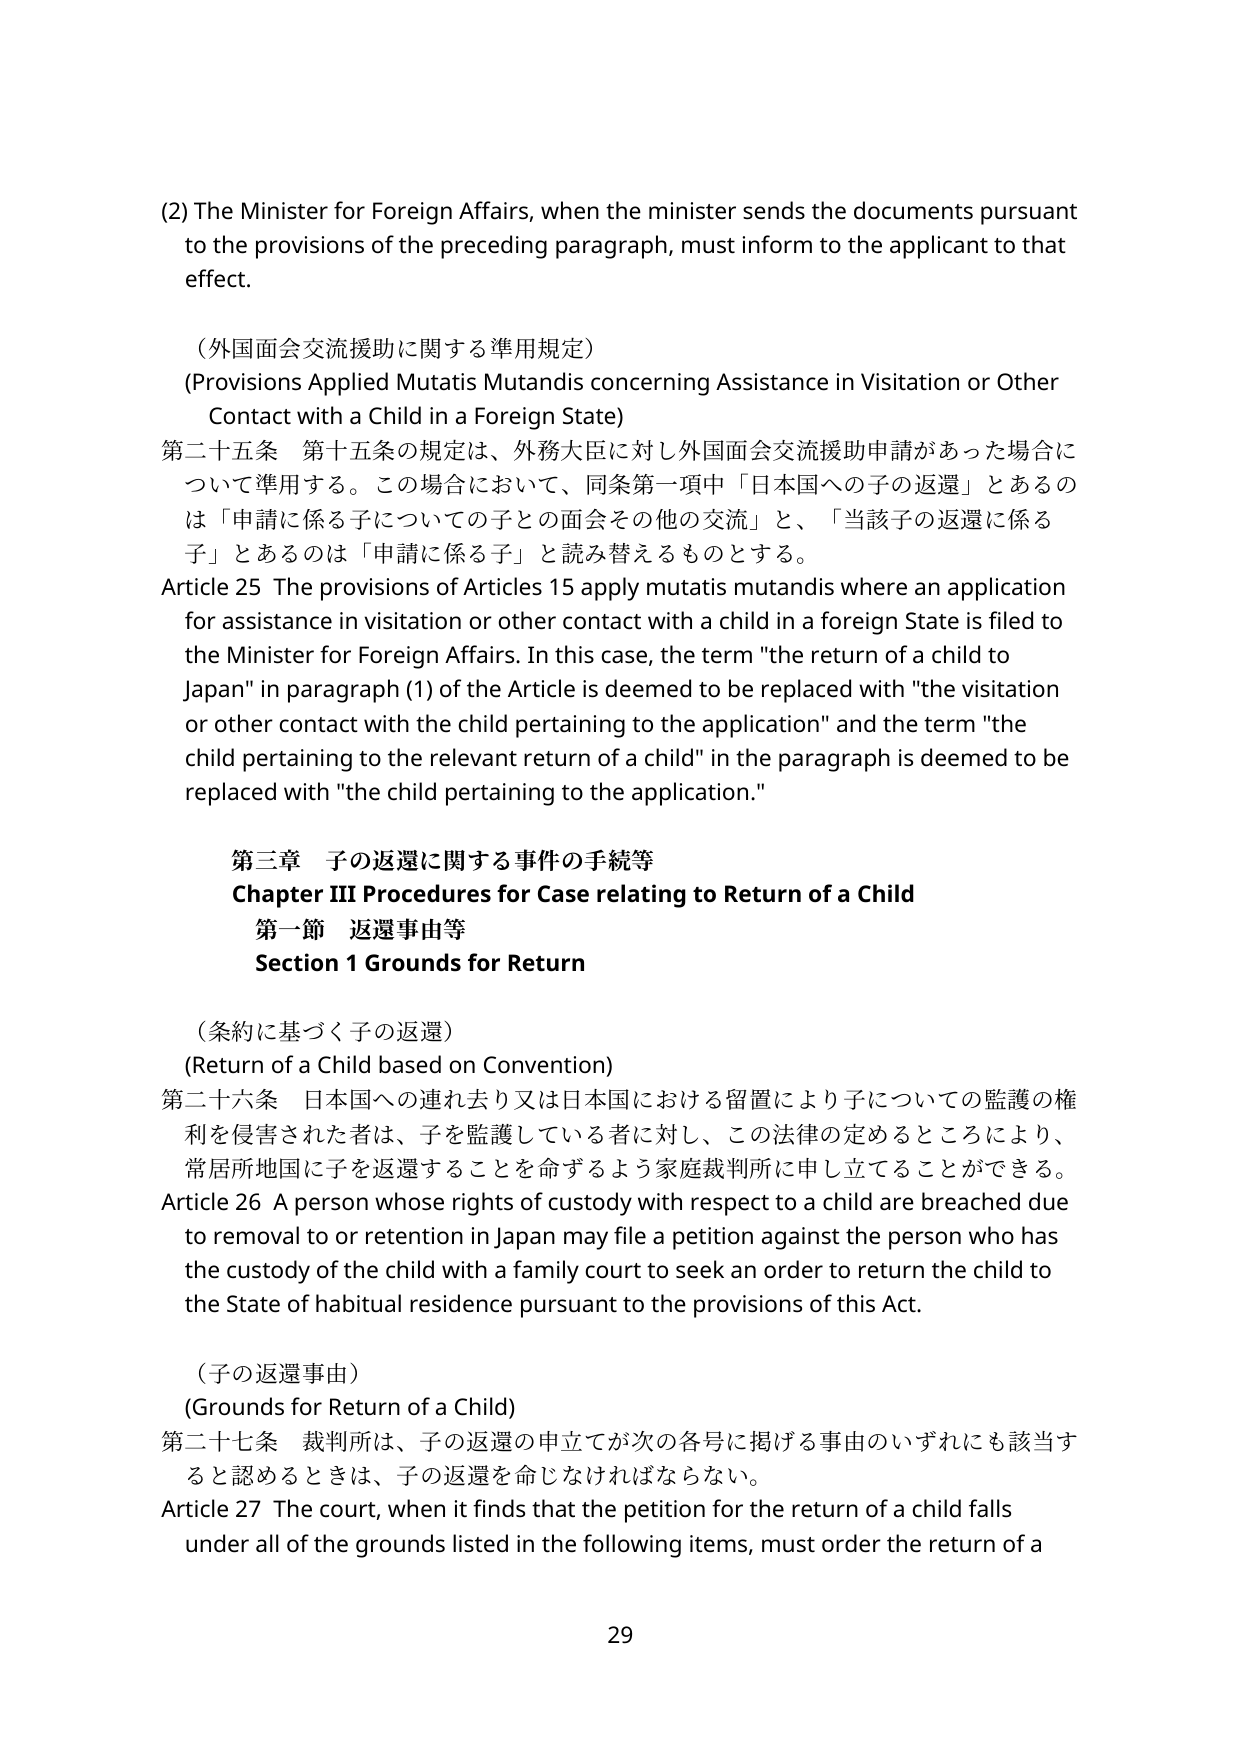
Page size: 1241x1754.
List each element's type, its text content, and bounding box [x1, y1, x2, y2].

text Chapter III Procedures for Case relating to Return of a Child [230, 877, 1079, 911]
text 第三章 子の返還に関する事件の手続等 [230, 843, 1079, 877]
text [161, 1492, 1079, 1560]
text (Grounds for Return of a Child) [184, 1389, 1079, 1424]
text （外国面会交流援助に関する準用規定） [184, 330, 1079, 364]
text 第二十七条 裁判所は、子の返還の申立てが次の各号に掲げる事由のいずれにも該当すると認めるときは、子の返還を命じなければならない。 [161, 1424, 1079, 1492]
text 第二十五条 第十五条の規定は、外務大臣に対し外国面会交流援助申請があった場合について準用する。この場合において、同条第一項中「日本国への子の返還」とあるのは「申請に係る子についての子との面会その他の交流」と、「当該子の返還に係る子」とあるのは「申請に係る子」と読み替えるものとする。 [161, 433, 1079, 569]
text 第一節 返還事由等 [253, 911, 1079, 945]
text Article 25 The provisions of Articles 15 apply mutatis mutandis where an application for assistance in visitation or other contact with a child in a foreign State is filed to the Minister for Foreign Affairs. In this case, the term "the return of a child to Japan" in paragraph (1) of the Article is deemed to be replaced with "the visitation or other contact with the child pertaining to the application" and the term "the child pertaining to the relevant return of a child" in the paragraph is deemed to be replaced with "the child pertaining to the application." [161, 569, 1079, 809]
text Section 1 Grounds for Return [253, 945, 1079, 979]
text （子の返還事由） [184, 1355, 1079, 1389]
text (Provisions Applied Mutatis Mutandis concerning Assistance in Visitation or Other Contact with a Child in a Foreign State) [184, 364, 1079, 433]
text (2) The Minister for Foreign Affairs, when the minister sends the documents pursuant to the provisions of the preceding paragraph, must inform to the applicant to that effect. [161, 194, 1079, 296]
text (Return of a Child based on Convention) [184, 1048, 1079, 1082]
text 第二十六条 日本国への連れ去り又は日本国における留置により子についての監護の権利を侵害された者は、子を監護している者に対し、この法律の定めるところにより、常居所地国に子を返還することを命ずるよう家庭裁判所に申し立てることができる。 [161, 1082, 1079, 1184]
text Article 26 A person whose rights of custody with respect to a child are breached due to removal to or retention in Japan may file a petition against the person who has the custody of the child with a family court to seek an order to return the child to the State of habitual residence pursuant to the provisions of this Act. [161, 1184, 1079, 1321]
text （条約に基づく子の返還） [184, 1014, 1079, 1048]
